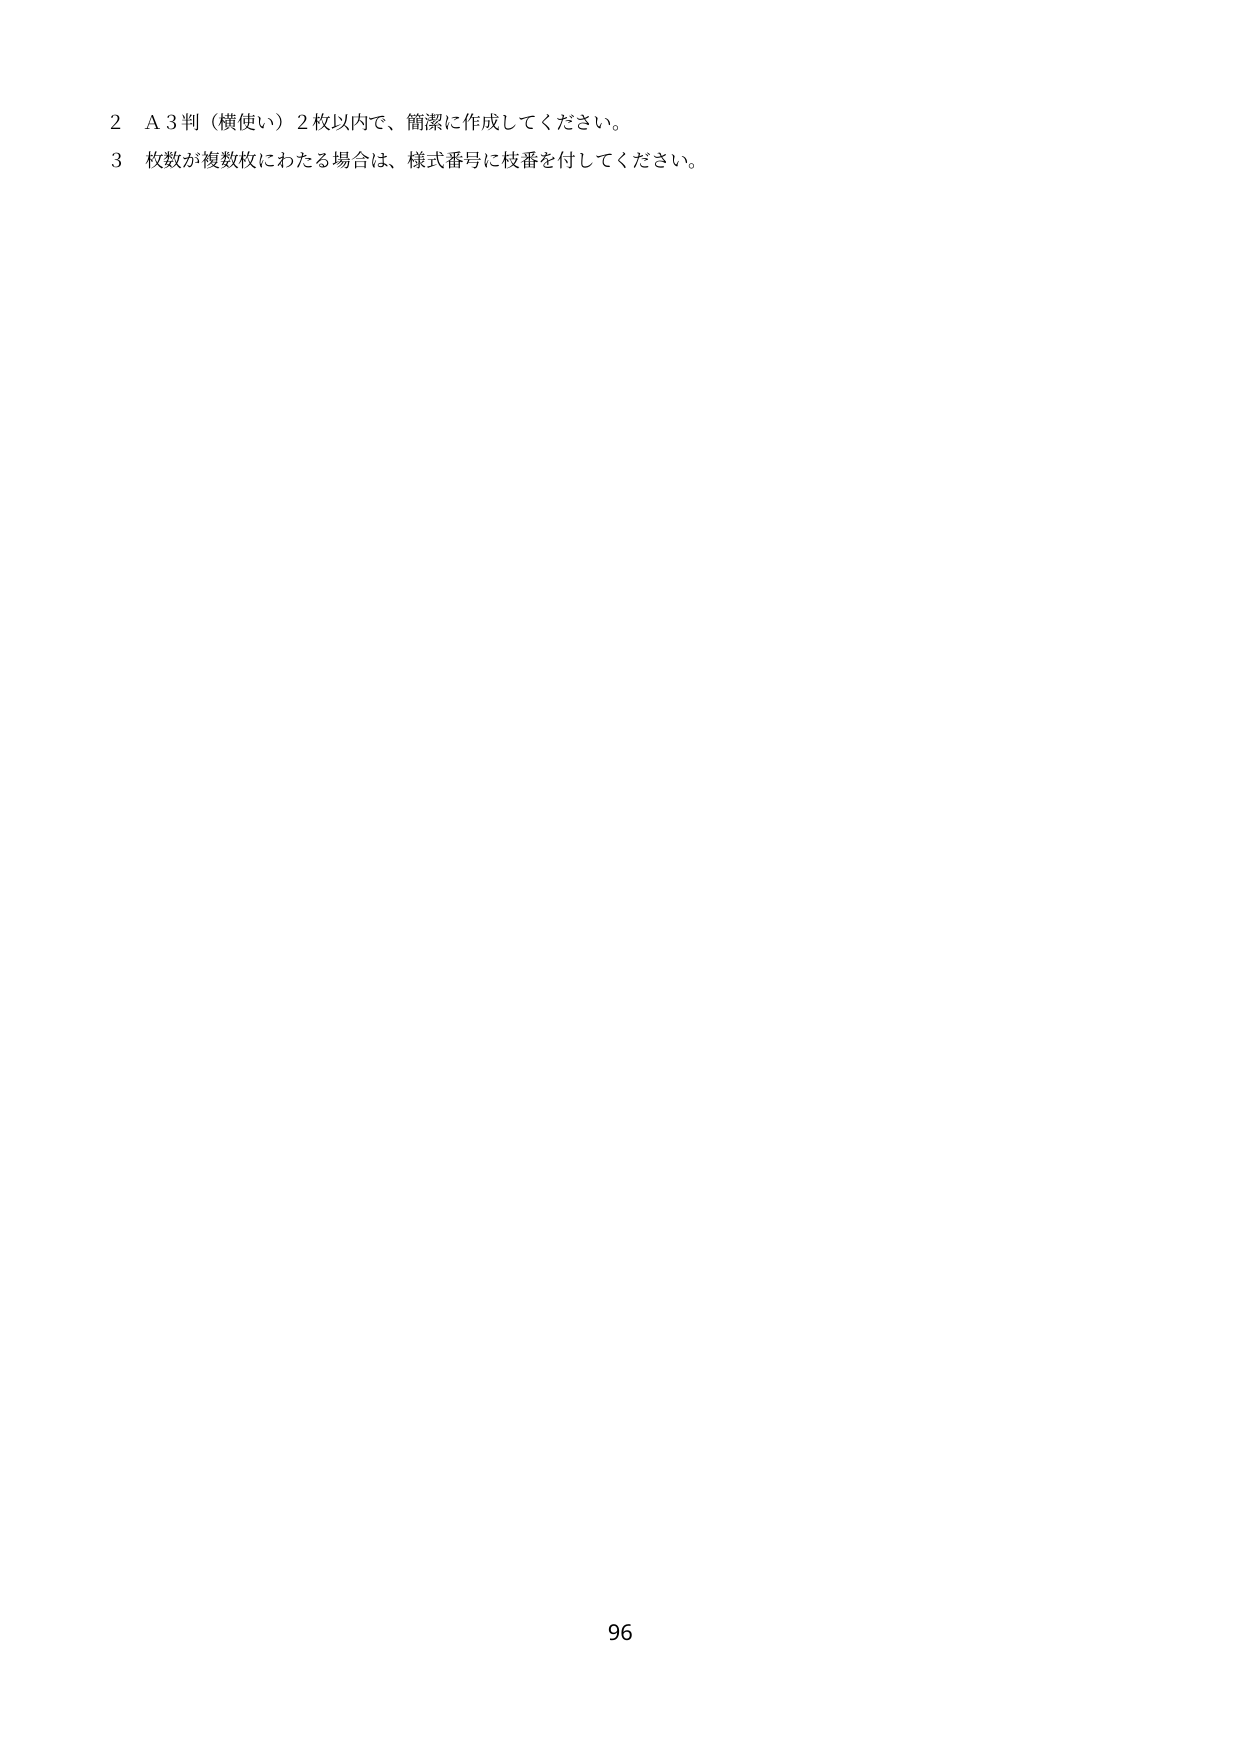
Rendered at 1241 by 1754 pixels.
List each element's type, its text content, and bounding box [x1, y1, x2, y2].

text ２ Ａ３判（横使い）２枚以内で、簡潔に作成してください。 [106, 103, 1152, 141]
text ３ 枚数が複数枚にわたる場合は、様式番号に枝番を付してください。 [89, 141, 1152, 178]
